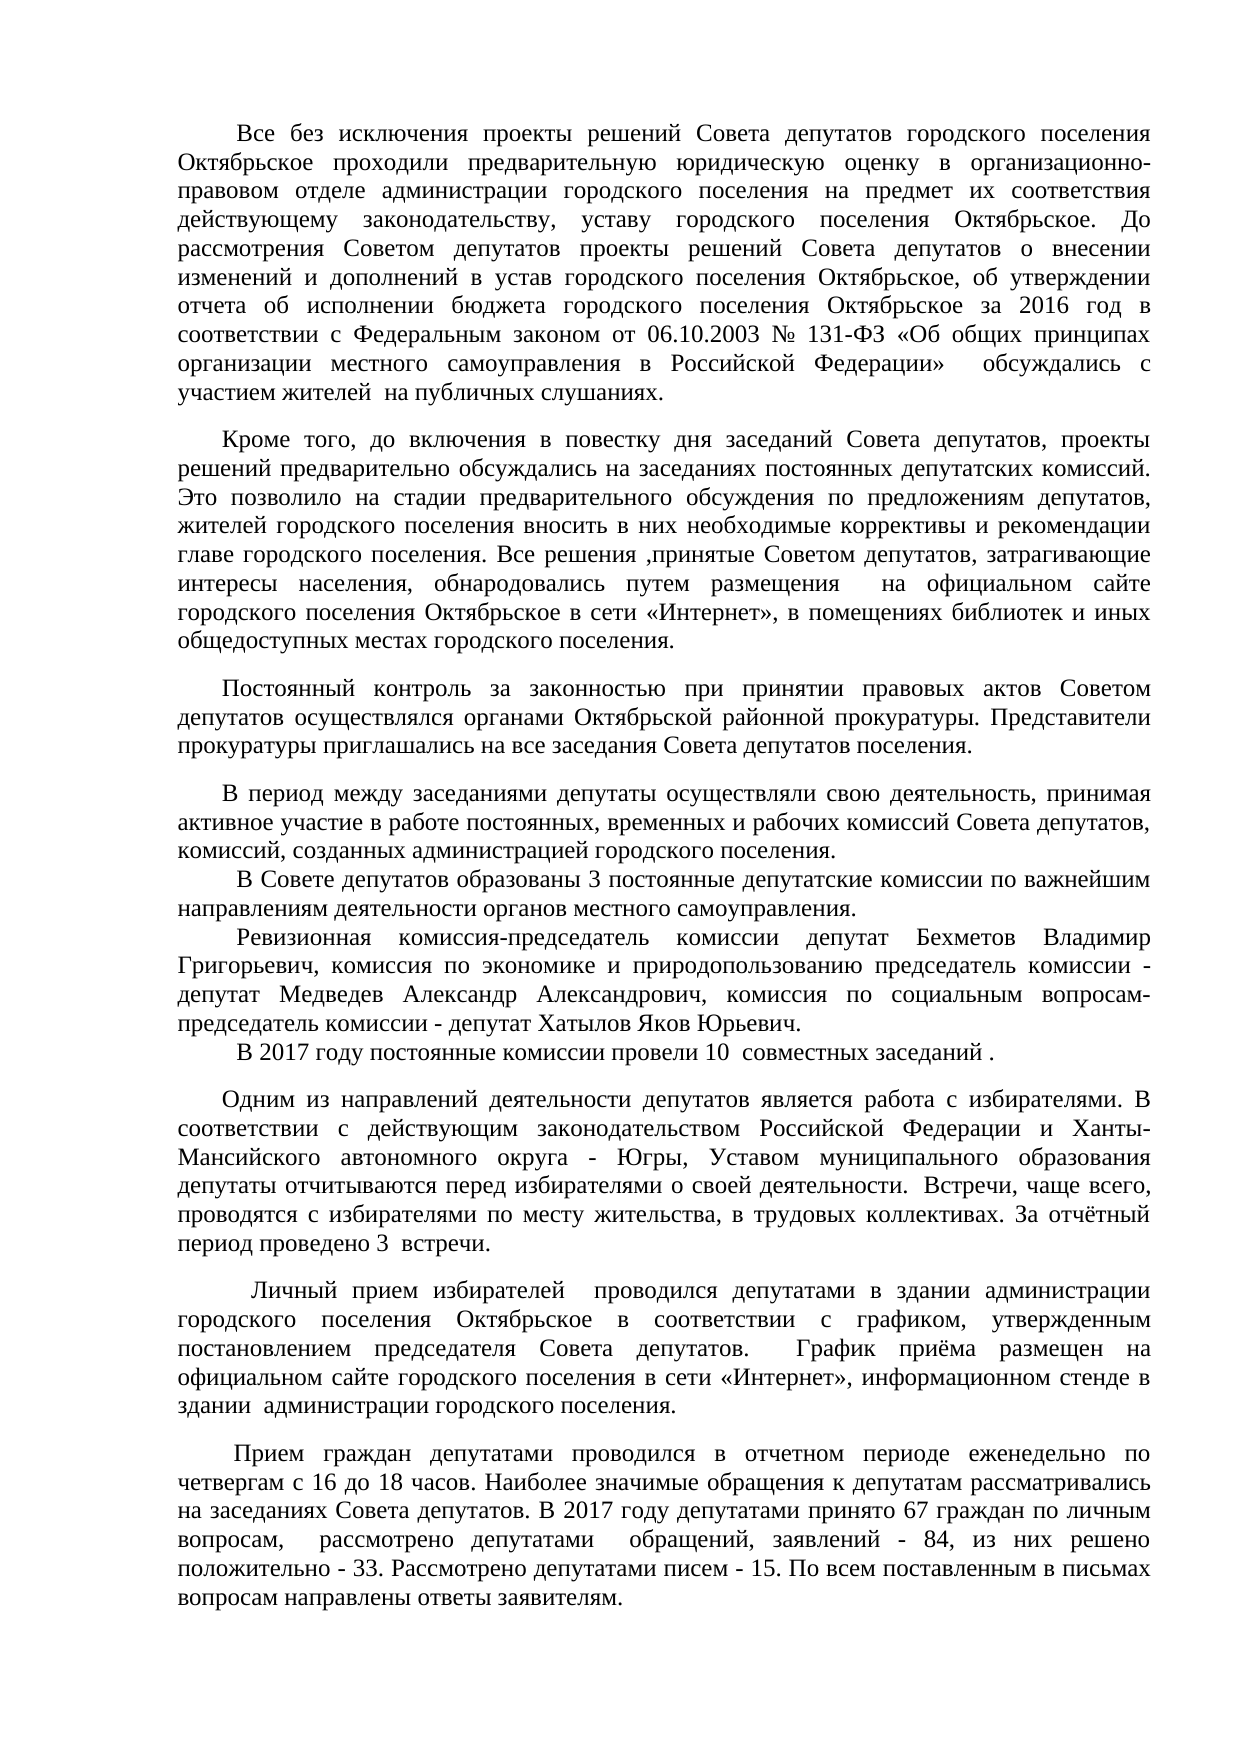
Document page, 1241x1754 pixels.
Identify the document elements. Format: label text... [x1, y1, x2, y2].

text В период между заседаниями депутаты осуществляли свою деятельность, принимая активное участие в работе постоянных, временных и рабочих комиссий Совета депутатов, комиссий, созданных администрацией городского поселения. [177, 778, 1152, 864]
text Постоянный контроль за законностью при принятии правовых актов Советом депутатов осуществлялся органами Октябрьской районной прокуратуры. Представители прокуратуры приглашались на все заседания Совета депутатов поселения. [177, 673, 1152, 759]
text Кроме того, до включения в повестку дня заседаний Совета депутатов, проекты решений предварительно обсуждались на заседаниях постоянных депутатских комиссий. Это позволило на стадии предварительного обсуждения по предложениям депутатов, жителей городского поселения вносить в них необходимые коррективы и рекомендации главе городского поселения. Все решения ,принятые Советом депутатов, затрагивающие интересы населения, обнародовались путем размещения на официальном сайте городского поселения Октябрьское в сети «Интернет», в помещениях библиотек и иных общедоступных местах городского поселения. [177, 424, 1152, 654]
text Одним из направлений деятельности депутатов является работа с избирателями. В соответствии с действующим законодательством Российской Федерации и Ханты-Мансийского автономного округа - Югры, Уставом муниципального образования депутаты отчитываются перед избирателями о своей деятельности. Встречи, чаще всего, проводятся с избирателями по месту жительства, в трудовых коллективах. За отчётный период проведено 3 встречи. [177, 1084, 1152, 1257]
text В Совете депутатов образованы 3 постоянные депутатские комиссии по важнейшим направлениям деятельности органов местного самоуправления. [177, 864, 1152, 922]
text Личный прием избирателей проводился депутатами в здании администрации городского поселения Октябрьское в соответствии с графиком, утвержденным постановлением председателя Совета депутатов. График приёма размещен на официальном сайте городского поселения в сети «Интернет», информационном стенде в здании администрации городского поселения. [177, 1276, 1152, 1419]
text Прием граждан депутатами проводился в отчетном периоде еженедельно по четвергам с 16 до 18 часов. Наиболее значимые обращения к депутатам рассматривались на заседаниях Совета депутатов. В 2017 году депутатами принято 67 граждан по личным вопросам, рассмотрено депутатами обращений, заявлений - 84, из них решено положительно - 33. Рассмотрено депутатами писем - 15. По всем поставленным в письмах вопросам направлены ответы заявителям. [177, 1438, 1152, 1611]
text Ревизионная комиссия-председатель комиссии депутат Бехметов Владимир Григорьевич, комиссия по экономике и природопользованию председатель комиссии - депутат Медведев Александр Александрович, комиссия по социальным вопросам-председатель комиссии - депутат Хатылов Яков Юрьевич. [177, 922, 1152, 1037]
text В 2017 году постоянные комиссии провели 10 совместных заседаний . [177, 1037, 1152, 1066]
text Все без исключения проекты решений Совета депутатов городского поселения Октябрьское проходили предварительную юридическую оценку в организационно-правовом отделе администрации городского поселения на предмет их соответствия действующему законодательству, уставу городского поселения Октябрьское. До рассмотрения Советом депутатов проекты решений Совета депутатов о внесении изменений и дополнений в устав городского поселения Октябрьское, об утверждении отчета об исполнении бюджета городского поселения Октябрьское за 2016 год в соответствии с Федеральным законом от 06.10.2003 № 131-ФЗ «Об общих принципах организации местного самоуправления в Российской Федерации» обсуждались с участием жителей на публичных слушаниях. [177, 118, 1152, 406]
